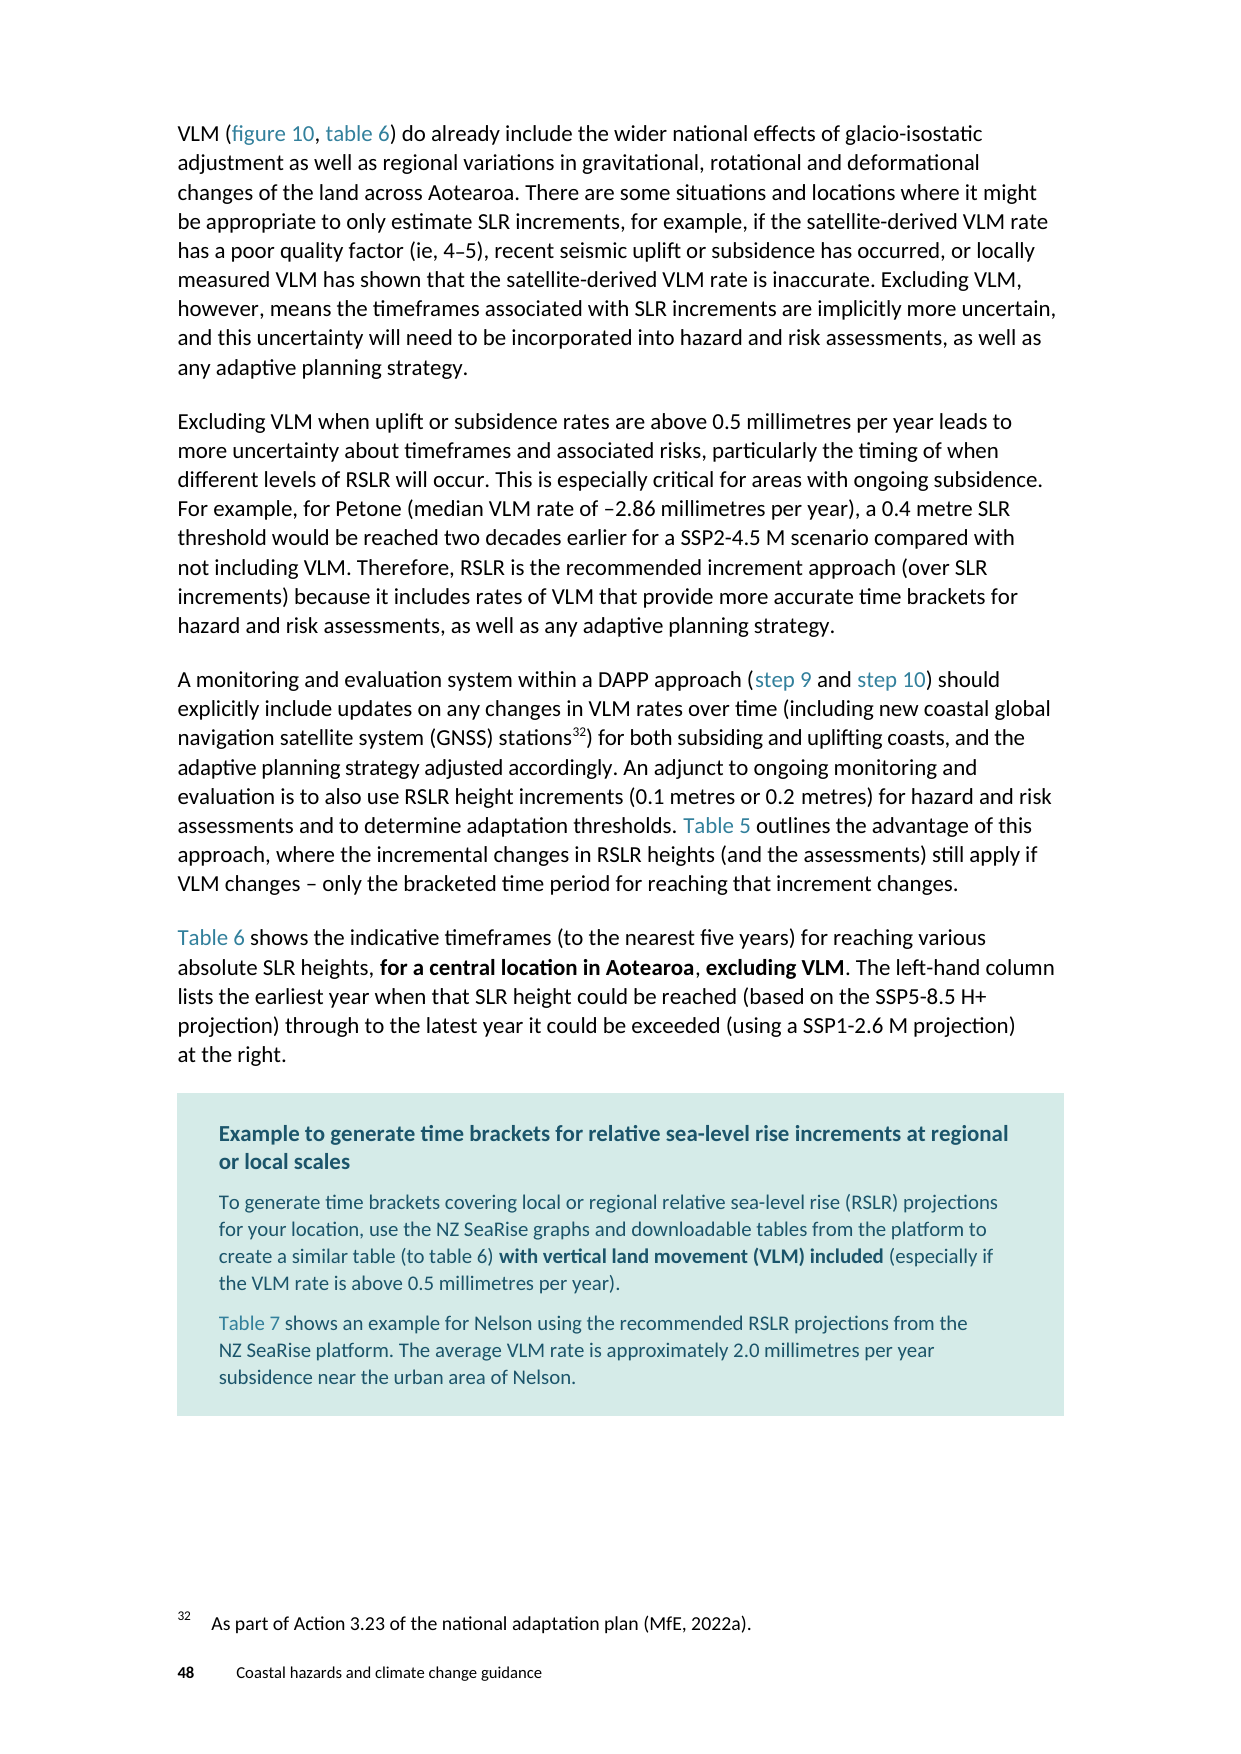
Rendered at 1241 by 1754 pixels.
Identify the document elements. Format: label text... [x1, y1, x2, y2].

table_header Example to generate time brackets for relative sea-level rise increments at regional or local scales To generate time brackets covering local or regional relative sea-level rise (RSLR) projections for your location, use the NZ SeaRise graphs and downloadable tables from the platform to create a similar table (to table 6) with vertical land movement (VLM) included (especially if the VLM rate is above 0.5 millimetres per year). Table 7 shows an example for Nelson using the recommended RSLR projections from the NZ SeaRise platform. The average VLM rate is approximately 2.0 millimetres per year subsidence near the urban area of Nelson. [178, 1094, 1063, 1415]
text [177, 118, 1063, 381]
text Excluding VLM when uplift or subsidence rates are above 0.5 millimetres per year leads to more uncertainty about timeframes and associated risks, particularly the timing of when different levels of RSLR will occur. This is especially critical for areas with ongoing subsidence. For example, for Petone (median VLM rate of –2.86 millimetres per year), a 0.4 metre SLR threshold would be reached two decades earlier for a SSP2-4.5 M scenario compared with not including VLM. Therefore, RSLR is the recommended increment approach (over SLR increments) because it includes rates of VLM that provide more accurate time brackets for hazard and risk assessments, as well as any adaptive planning strategy. [177, 406, 1063, 639]
text A monitoring and evaluation system within a DAPP approach (step 9 and step 10) should explicitly include updates on any changes in VLM rates over time (including new coastal global navigation satellite system (GNSS) stations) for both subsiding and uplifting coasts, and the adaptive planning strategy adjusted accordingly. An adjunct to ongoing monitoring and evaluation is to also use RSLR height increments (0.1 metres or 0.2 metres) for hazard and risk assessments and to determine adaptation thresholds. Table 5 outlines the advantage of this approach, where the incremental changes in RSLR heights (and the assessments) still apply if VLM changes – only the bracketed time period for reaching that increment changes. [177, 664, 1063, 897]
text Table 6 shows the indicative timeframes (to the nearest five years) for reaching various absolute SLR heights, for a central location in Aotearoa, excluding VLM. The left-hand column lists the earliest year when that SLR height could be reached (based on the SSP5-8.5 H+ projection) through to the latest year it could be exceeded (using a SSP1-2.6 M projection) at the right. [177, 922, 1063, 1068]
